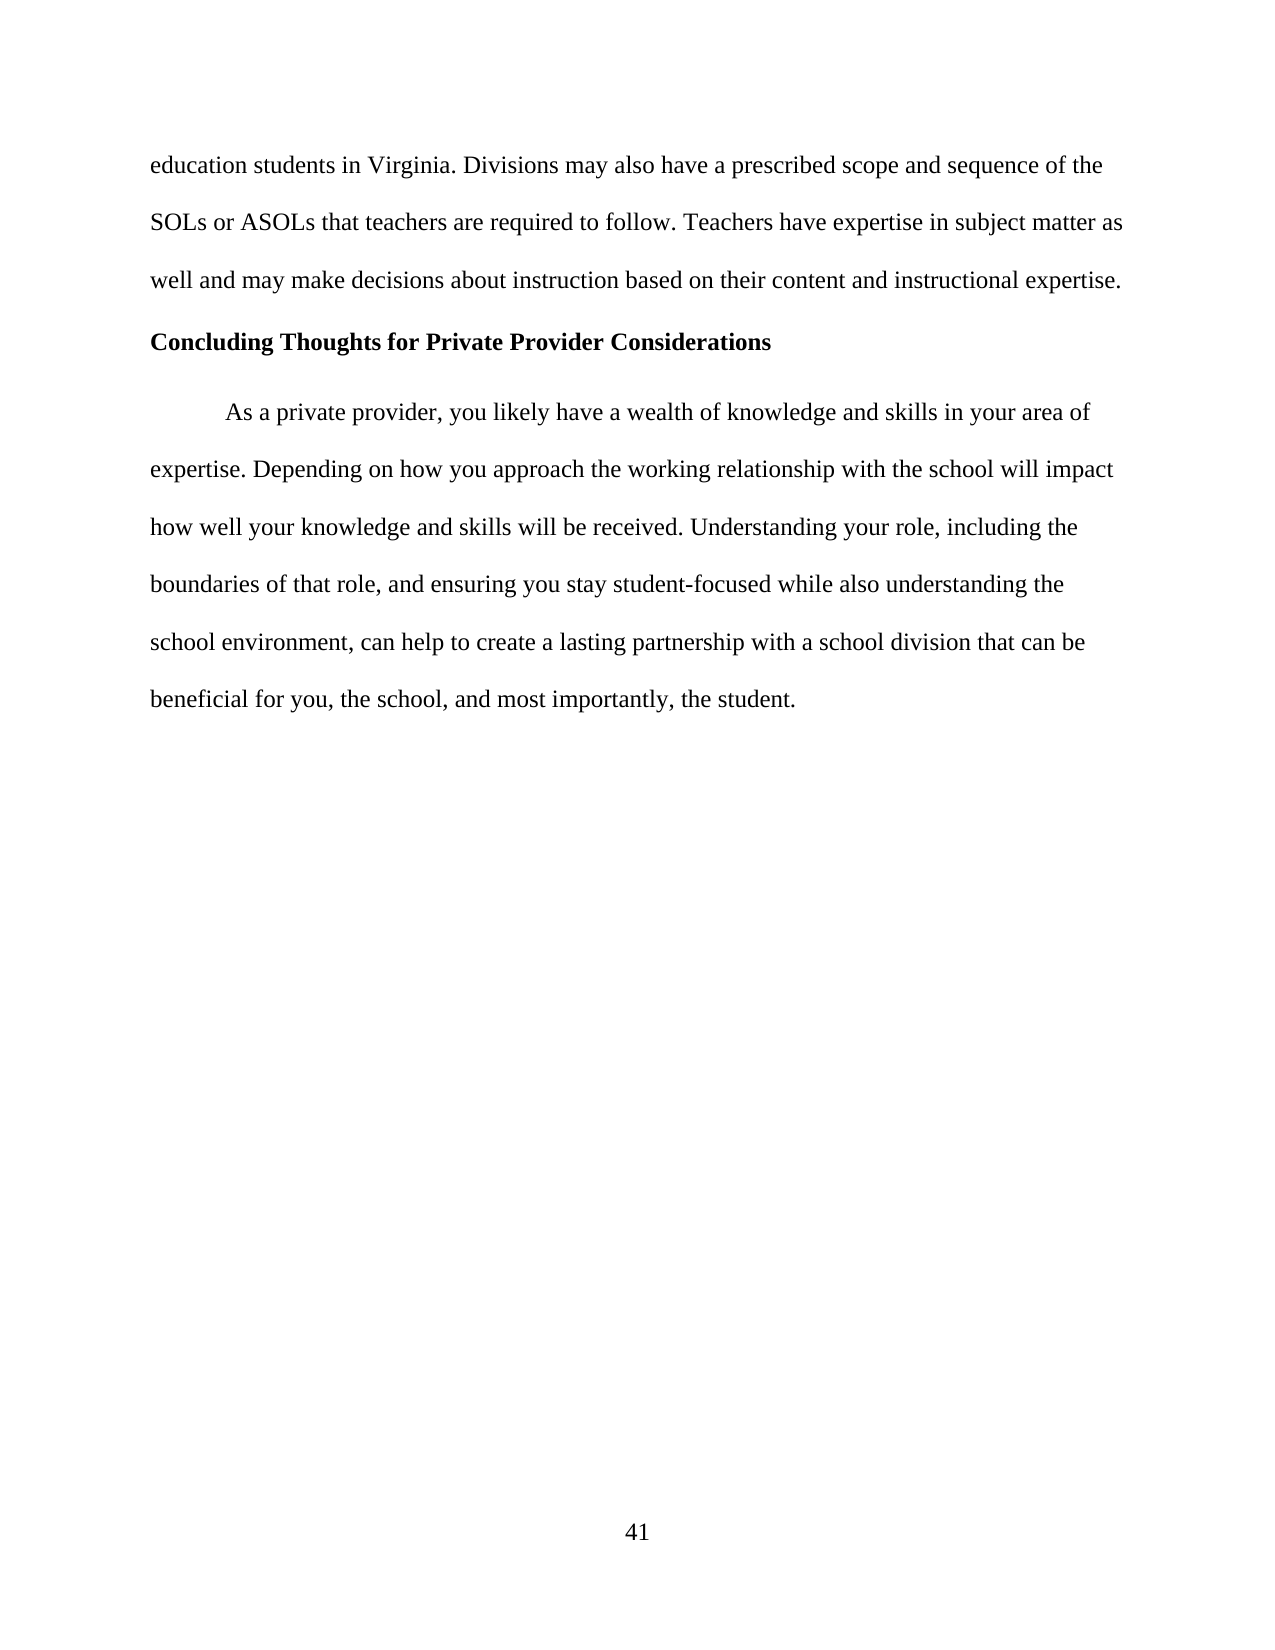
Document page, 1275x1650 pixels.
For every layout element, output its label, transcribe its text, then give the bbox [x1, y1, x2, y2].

text As a private provider, you likely have a wealth of knowledge and skills in your area of expertise. Depending on how you approach the working relationship with the school will impact how well your knowledge and skills will be received. Understanding your role, including the boundaries of that role, and ensuring you stay student-focused while also understanding the school environment, can help to create a lasting partnership with a school division that can be beneficial for you, the school, and most importantly, the student. [150, 397, 1125, 713]
subtitle Concluding Thoughts for Private Provider Considerations [150, 327, 1125, 355]
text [150, 150, 1125, 294]
